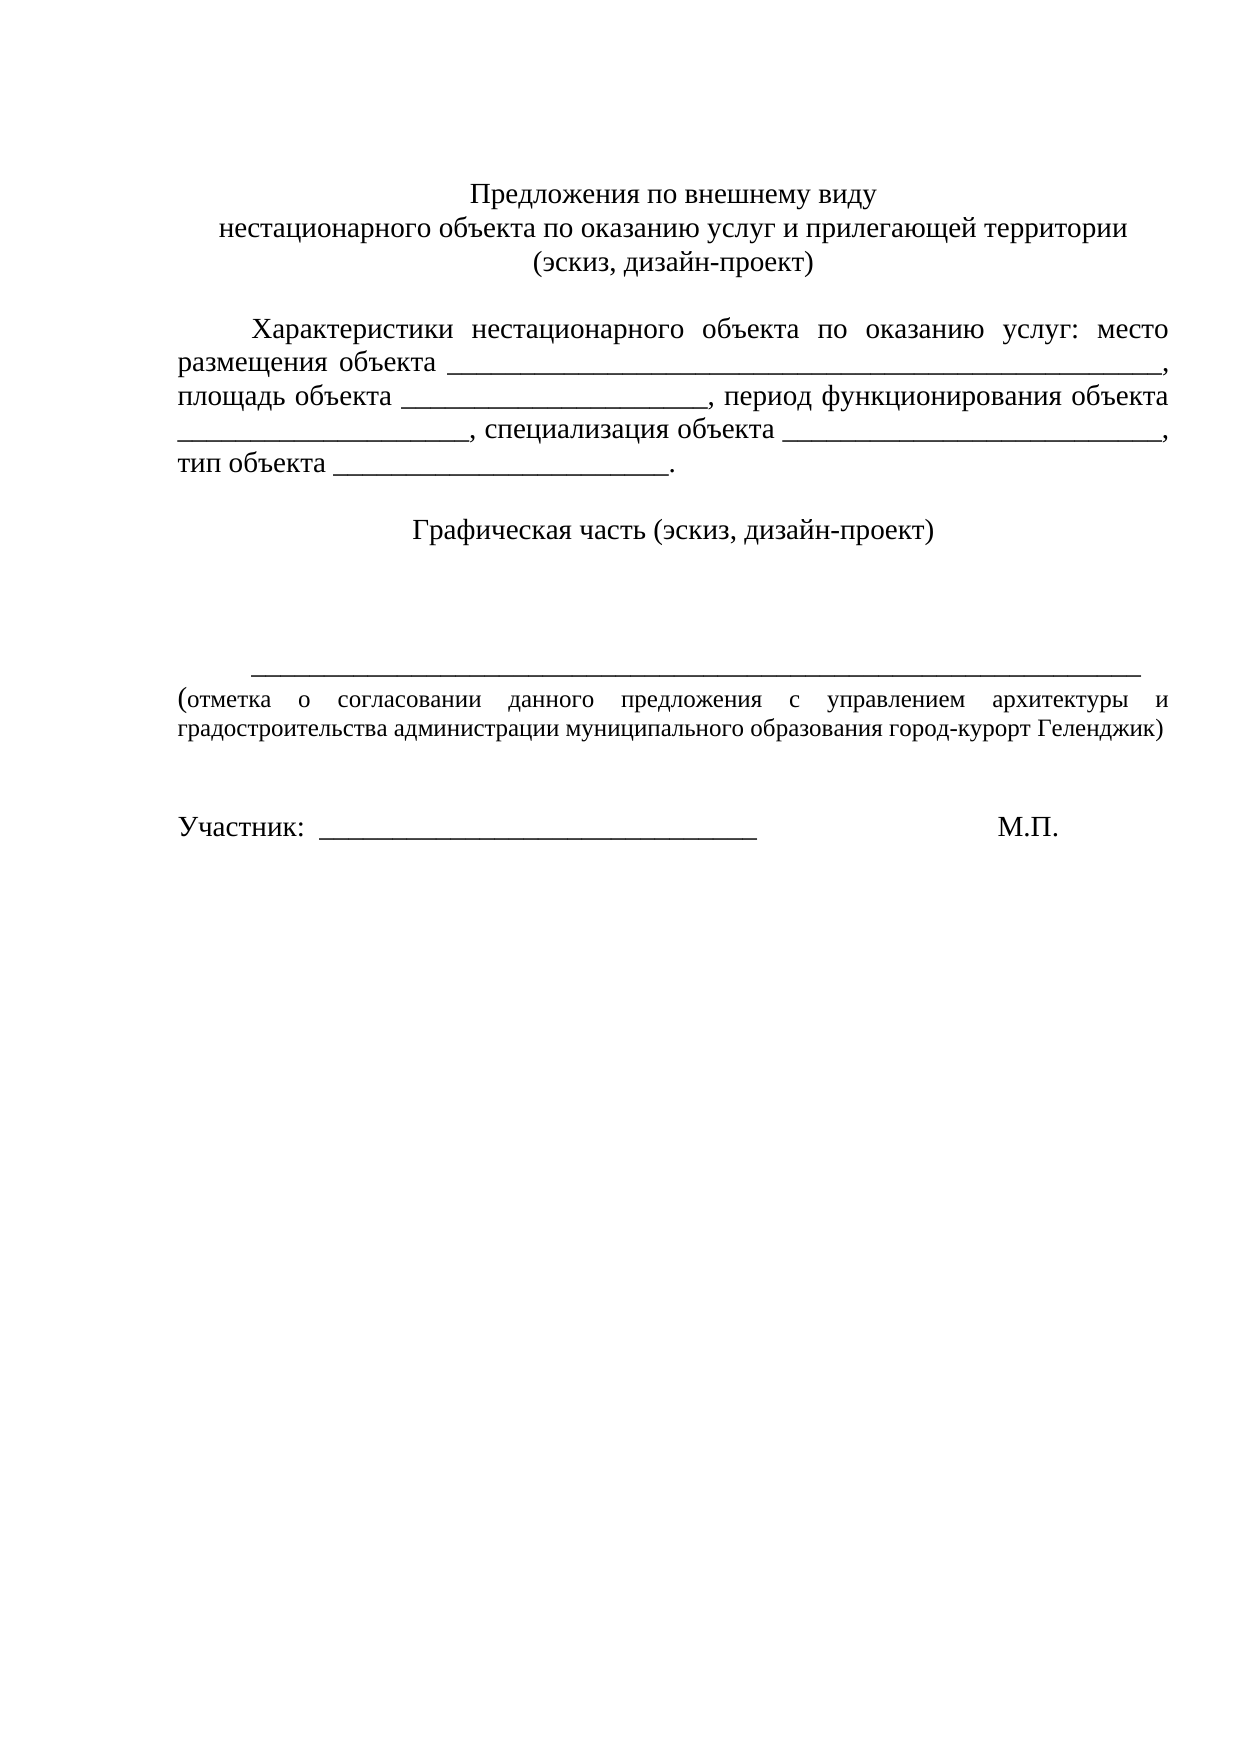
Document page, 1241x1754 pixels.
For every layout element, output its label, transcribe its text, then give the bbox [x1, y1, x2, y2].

text Предложения по внешнему виду [177, 177, 1169, 210]
text Графическая часть (эскиз, дизайн-проект) [177, 512, 1169, 546]
text нестационарного объекта по оказанию услуг и прилегающей территории [177, 210, 1169, 244]
text _____________________________________________________________ (отметка о согласовании данного предложения с управлением архитектуры и градостроительства администрации муниципального образования город-курорт Геленджик) [177, 646, 1169, 742]
text Характеристики нестационарного объекта по оказанию услуг: место размещения объекта _________________________________________________, площадь объекта _____________________, период функционирования объекта ____________________, специализация объекта __________________________, тип объекта _______________________. [177, 311, 1169, 478]
text Участник: ______________________________ М.П. [177, 809, 1169, 843]
text (эскиз, дизайн-проект) [177, 244, 1169, 277]
